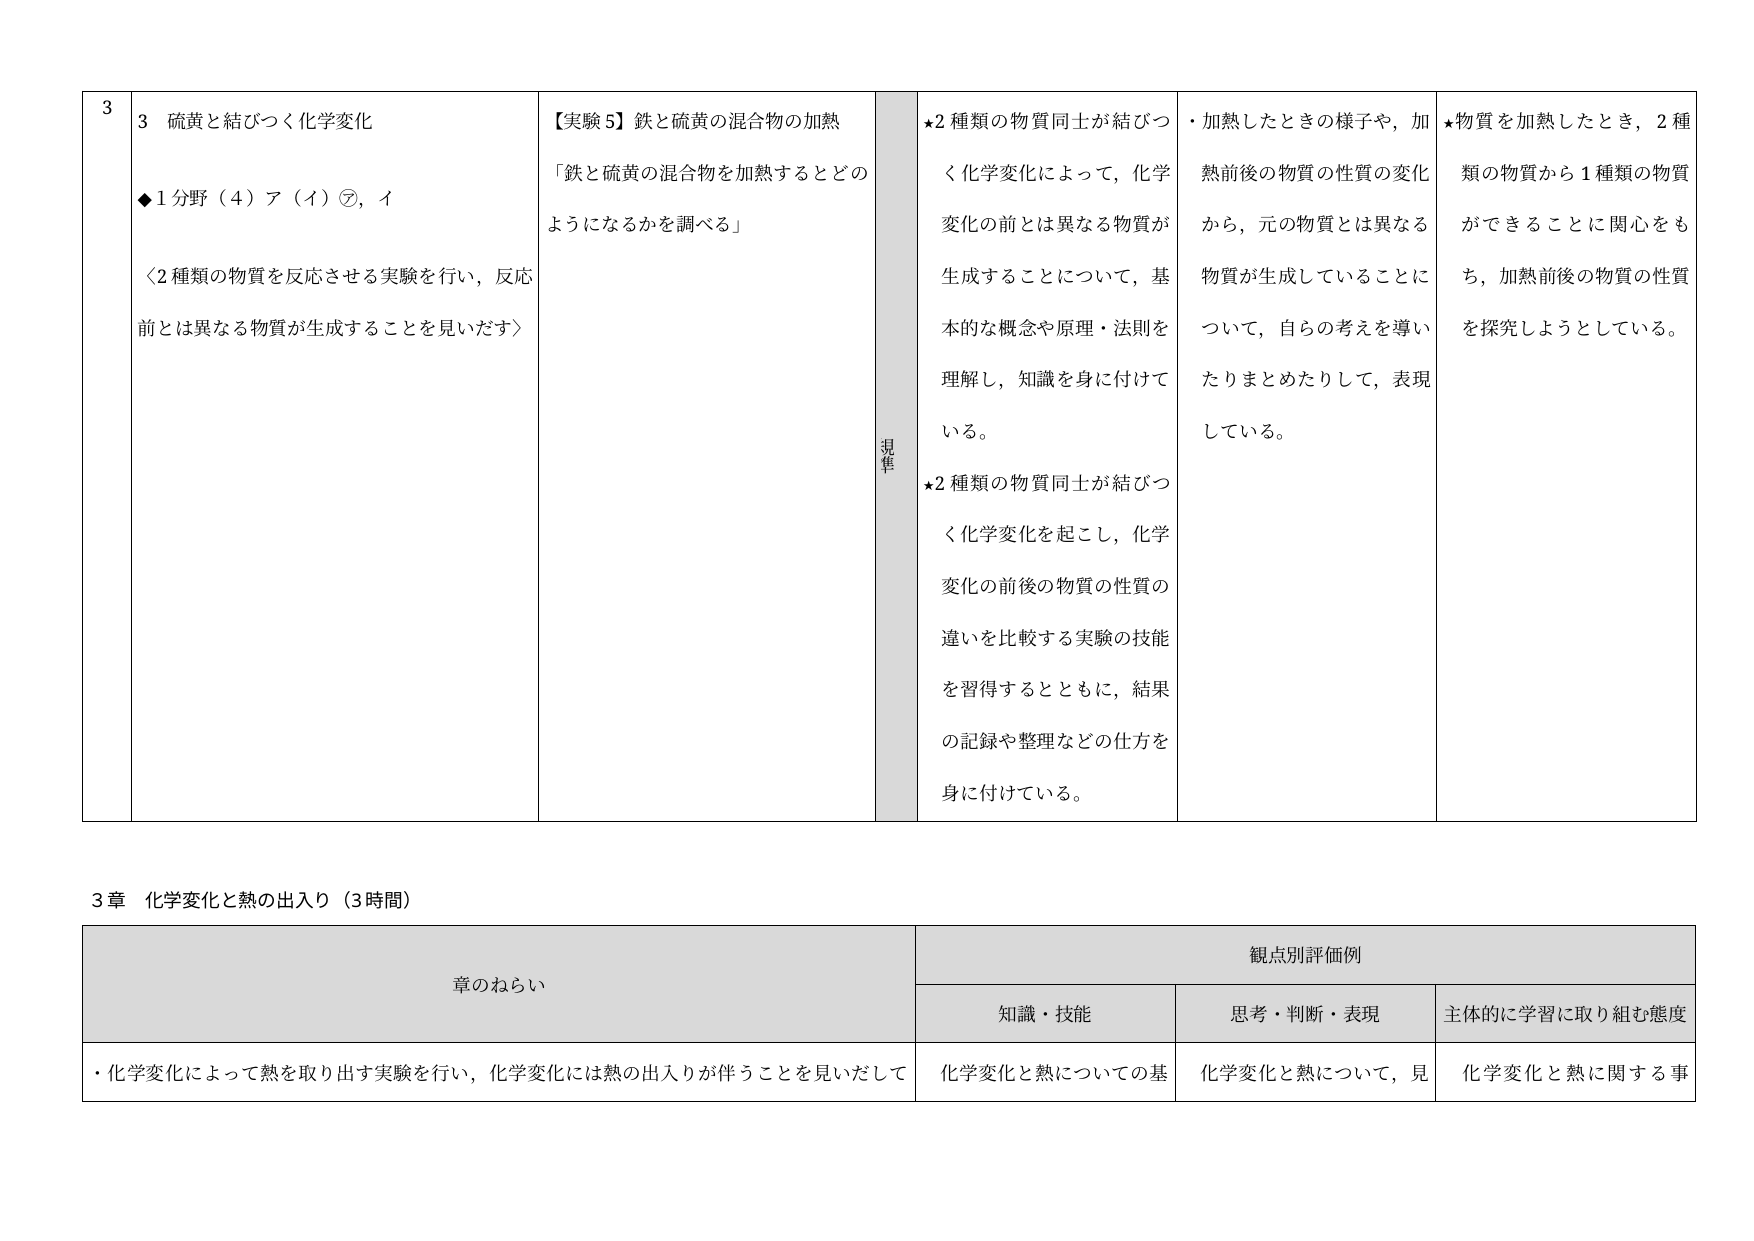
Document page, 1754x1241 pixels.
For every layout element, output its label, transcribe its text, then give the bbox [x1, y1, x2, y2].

table_cell 【実験5】鉄と硫黄の混合物の加熱 「鉄と硫黄の混合物を加熱するとどのようになるかを調べる」 [539, 92, 875, 821]
table_header 章のねらい [83, 926, 915, 1042]
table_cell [1436, 1043, 1695, 1101]
text ３章 化学変化と熱の出入り（3時間） [89, 873, 1665, 925]
table_cell 主体的に学習に取り組む態度 [1436, 985, 1695, 1042]
table_cell ★2種類の物質同士が結びつく化学変化によって，化学変化の前とは異なる物質が生成することについて，基本的な概念や原理・法則を理解し，知識を身に付けている。 ★2種類の物質同士が結びつく化学変化を起こし，化学変化の前後の物質の性質の違いを比較する実験の技能を習得するとともに，結果の記録や整理などの仕方を身に付けている。 [918, 92, 1177, 821]
table_header 観点別評価例 [916, 926, 1695, 984]
table_cell 知識・技能 [916, 985, 1175, 1042]
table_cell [83, 1043, 915, 1101]
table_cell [916, 1043, 1175, 1101]
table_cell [1176, 1043, 1435, 1101]
table_cell 思考・判断・表現 [1176, 985, 1435, 1042]
table_cell 3 [83, 92, 131, 821]
table_cell ★物質を加熱したとき，2種類の物質から1種類の物質ができることに関心をもち，加熱前後の物質の性質を探究しようとしている。 [1437, 92, 1696, 821]
table_cell 規準 [876, 92, 917, 821]
table_cell ・加熱したときの様子や，加熱前後の物質の性質の変化から，元の物質とは異なる物質が生成していることについて，自らの考えを導いたりまとめたりして，表現している。 [1178, 92, 1436, 821]
table_cell 3 硫黄と結びつく化学変化 ◆１分野（４）ア（イ）㋐，イ 〈2種類の物質を反応させる実験を行い，反応前とは異なる物質が生成することを見いだす〉 [132, 92, 538, 821]
